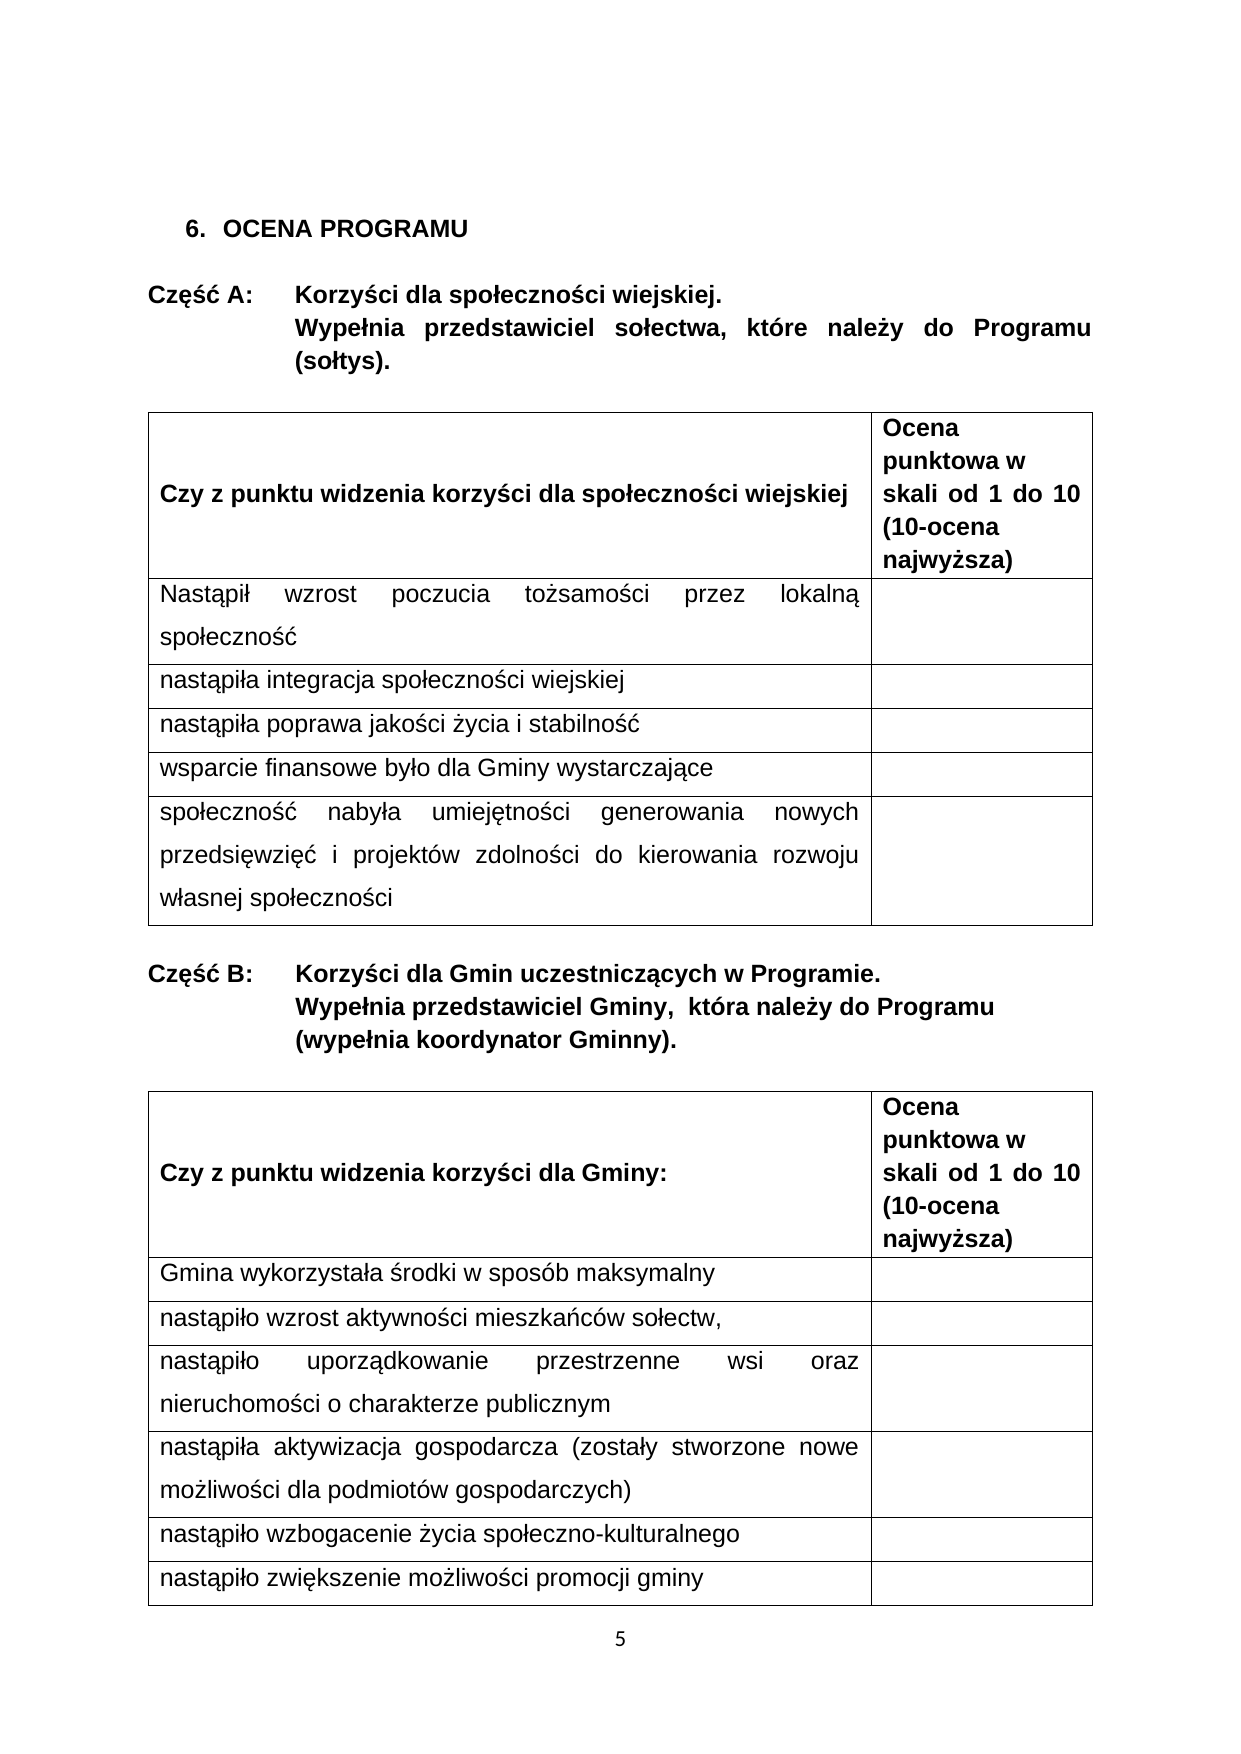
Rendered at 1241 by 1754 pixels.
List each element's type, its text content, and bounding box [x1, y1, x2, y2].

text Część A: Korzyści dla społeczności wiejskiej. [148, 280, 1092, 308]
table_cell [872, 1258, 1092, 1301]
table_cell nastąpiła integracja społeczności wiejskiej [149, 665, 871, 708]
table_cell Nastąpił wzrost poczucia tożsamości przez lokalną społeczność [149, 579, 871, 664]
table_cell [872, 1432, 1092, 1517]
table_cell nastąpiła aktywizacja gospodarcza (zostały stworzone nowe możliwości dla podmiotów gospodarczych) [149, 1432, 871, 1517]
table_cell [872, 579, 1092, 664]
table_cell nastąpiło zwiększenie możliwości promocji gminy [149, 1562, 871, 1605]
table_cell nastąpiło uporządkowanie przestrzenne wsi oraz nieruchomości o charakterze publicznym [149, 1346, 871, 1431]
table_cell [872, 1518, 1092, 1561]
table_cell nastąpiła poprawa jakości życia i stabilność [149, 709, 871, 752]
table_cell [872, 1562, 1092, 1605]
table_cell wsparcie finansowe było dla Gminy wystarczające [149, 753, 871, 796]
table_cell nastąpiło wzbogacenie życia społeczno-kulturalnego [149, 1518, 871, 1561]
table_header Ocena punktowa w skali od 1 do 10 (10-ocena najwyższa) [872, 413, 1092, 578]
table_cell społeczność nabyła umiejętności generowania nowych przedsięwzięć i projektów zdolności do kierowania rozwoju własnej społeczności [149, 797, 871, 925]
table_cell [872, 665, 1092, 708]
text Wypełnia przedstawiciel sołectwa, które należy do Programu (sołtys). [294, 313, 1092, 374]
table_cell [872, 1346, 1092, 1431]
table_cell [872, 753, 1092, 796]
table_cell [872, 1302, 1092, 1345]
table_header Czy z punktu widzenia korzyści dla społeczności wiejskiej [149, 413, 871, 578]
text Wypełnia przedstawiciel Gminy, która należy do Programu [221, 992, 1092, 1021]
table_cell nastąpiło wzrost aktywności mieszkańców sołectw, [149, 1302, 871, 1345]
table_cell [872, 709, 1092, 752]
list OCENA PROGRAMU [185, 214, 1092, 242]
table_cell [872, 797, 1092, 925]
text (wypełnia koordynator Gminny). [221, 1025, 1092, 1054]
table_cell Gmina wykorzystała środki w sposób maksymalny [149, 1258, 871, 1301]
table_header Czy z punktu widzenia korzyści dla Gminy: [149, 1092, 871, 1257]
table_header Ocena punktowa w skali od 1 do 10 (10-ocena najwyższa) [872, 1092, 1092, 1257]
text Część B: Korzyści dla Gmin uczestniczących w Programie. [148, 959, 1092, 988]
